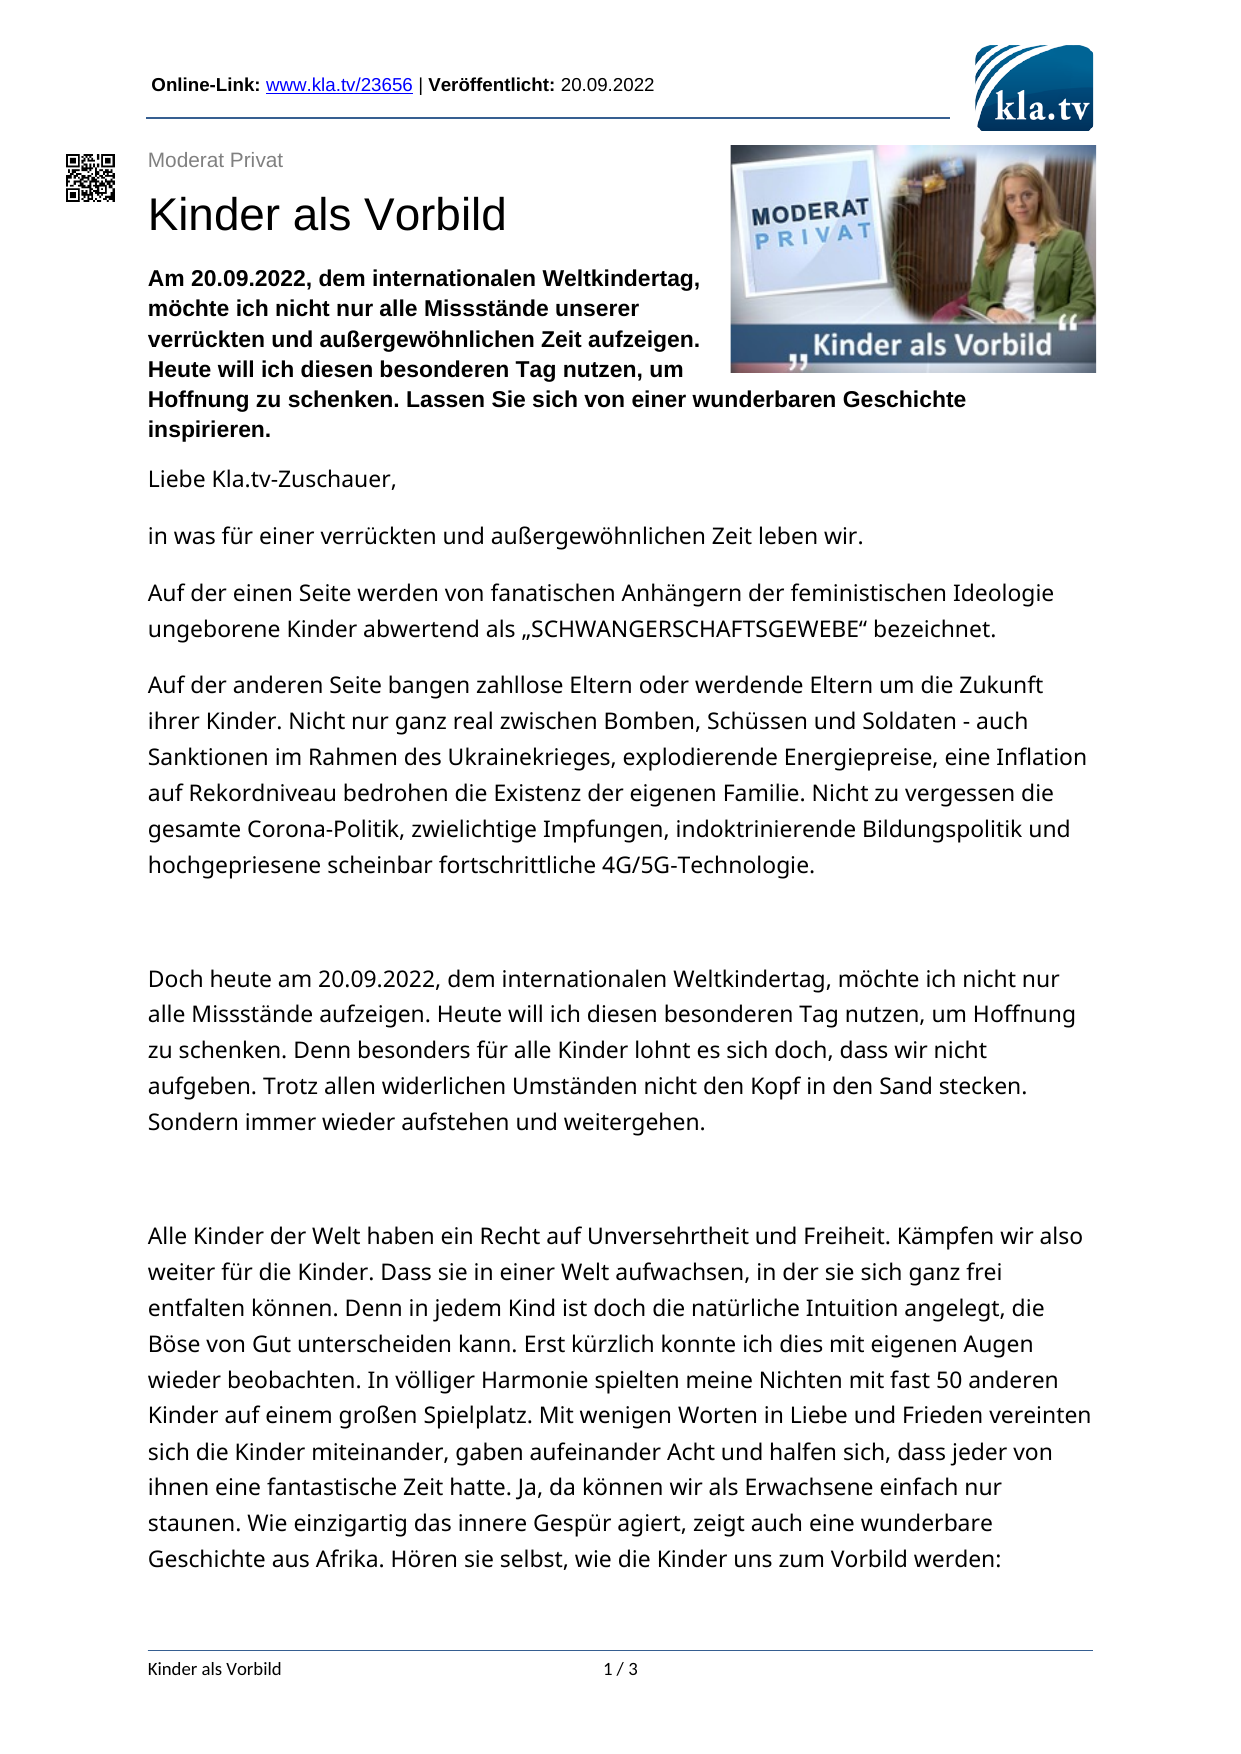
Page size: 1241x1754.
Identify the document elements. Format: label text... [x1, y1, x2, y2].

text Auf der anderen Seite bangen zahllose Eltern oder werdende Eltern um die Zukunft ihrer Kinder. Nicht nur ganz real zwischen Bomben, Schüssen und Soldaten - auch Sanktionen im Rahmen des Ukrainekrieges, explodierende Energiepreise, eine Inflation auf Rekordniveau bedrohen die Existenz der eigenen Familie. Nicht zu vergessen die gesamte Corona-Politik, zwielichtige Impfungen, indoktrinierende Bildungspolitik und hochgepriesene scheinbar fortschrittliche 4G/5G-Technologie. [148, 669, 1093, 880]
text Am 20.09.2022, dem internationalen Weltkindertag, möchte ich nicht nur alle Missstände unserer verrückten und außergewöhnlichen Zeit aufzeigen. Heute will ich diesen besonderen Tag nutzen, um Hoffnung zu schenken. Lassen Sie sich von einer wunderbaren Geschichte inspirieren. [148, 265, 1093, 442]
text Kinder als Vorbild [148, 188, 1093, 241]
text in was für einer verrückten und außergewöhnlichen Zeit leben wir. [148, 520, 1093, 551]
text Auf der einen Seite werden von fanatischen Anhängern der feministischen Ideologie ungeborene Kinder abwertend als „SCHWANGERSCHAFTSGEWEBE“ bezeichnet. [148, 577, 1093, 644]
text Doch heute am 20.09.2022, dem internationalen Weltkindertag, möchte ich nicht nur alle Missstände aufzeigen. Heute will ich diesen besonderen Tag nutzen, um Hoffnung zu schenken. Denn besonders für alle Kinder lohnt es sich doch, dass wir nicht aufgeben. Trotz allen widerlichen Umständen nicht den Kopf in den Sand stecken. Sondern immer wieder aufstehen und weitergehen. [148, 962, 1093, 1137]
picture [58, 146, 118, 206]
text Moderat Privat [148, 148, 1093, 172]
text Liebe Kla.tv-Zuschauer, [148, 463, 1093, 494]
text Alle Kinder der Welt haben ein Recht auf Unversehrtheit und Freiheit. Kämpfen wir also weiter für die Kinder. Dass sie in einer Welt aufwachsen, in der sie sich ganz frei entfalten können. Denn in jedem Kind ist doch die natürliche Intuition angelegt, die Böse von Gut unterscheiden kann. Erst kürzlich konnte ich dies mit eigenen Augen wieder beobachten. In völliger Harmonie spielten meine Nichten mit fast 50 anderen Kinder auf einem großen Spielplatz. Mit wenigen Worten in Liebe und Frieden vereinten sich die Kinder miteinander, gaben aufeinander Acht und halfen sich, dass jeder von ihnen eine fantastische Zeit hatte. Ja, da können wir als Erwachsene einfach nur staunen. Wie einzigartig das innere Gespür agiert, zeigt auch eine wunderbare Geschichte aus Afrika. Hören sie selbst, wie die Kinder uns zum Vorbild werden: [148, 1220, 1093, 1574]
